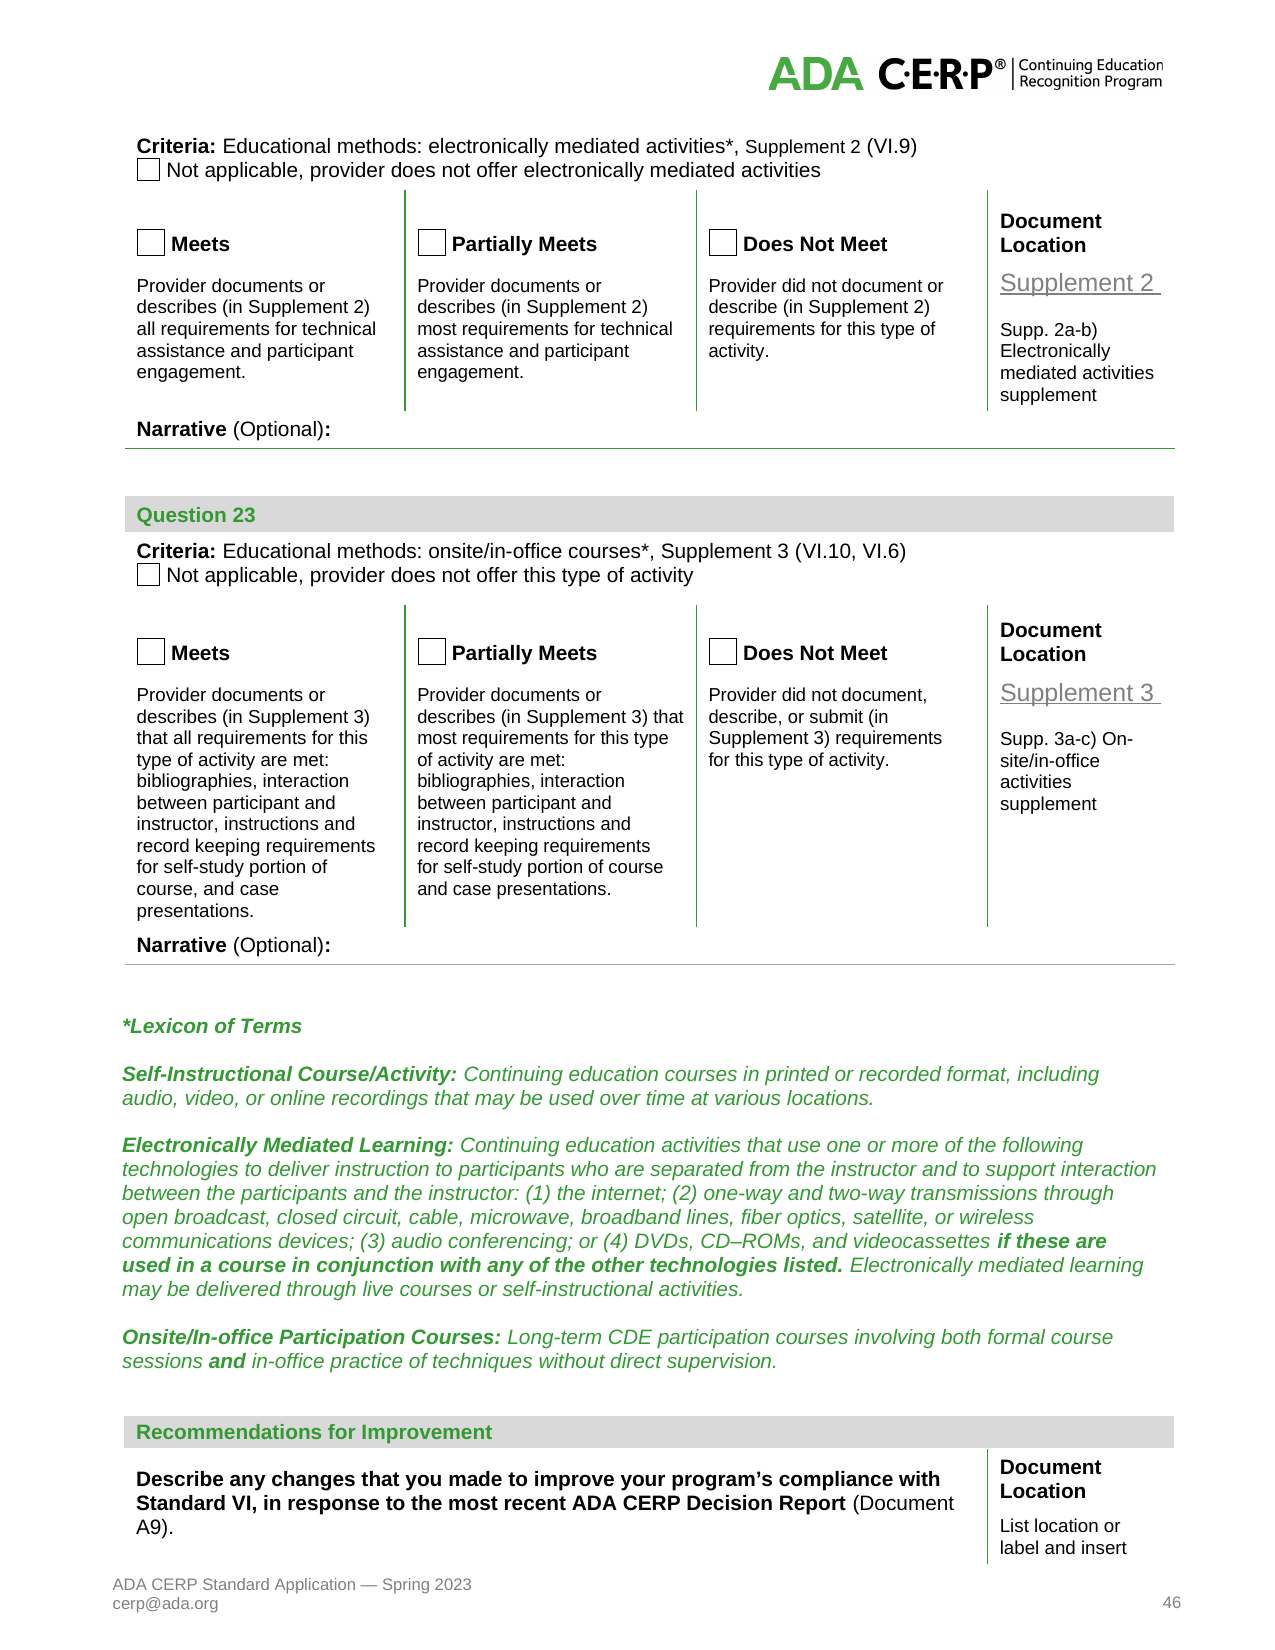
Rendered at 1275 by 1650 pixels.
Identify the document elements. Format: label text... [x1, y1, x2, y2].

table_cell Provider documents or describes (in Supplement 2) most requirements for technical assistance and participant engagement. [406, 263, 696, 411]
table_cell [124, 1449, 987, 1564]
table_cell Partially Meets [406, 190, 696, 262]
table_cell Does Not Meet [697, 605, 987, 672]
table_cell Does Not Meet [697, 190, 987, 262]
text Electronically Mediated Learning: Continuing education activities that use one or more of the following technologies to deliver instruction to participants who are separated from the instructor and to support interaction between the participants and the instructor: (1) the internet; (2) one-way and two-way transmissions through open broadcast, closed circuit, cable, microwave, broadband lines, fiber optics, satellite, or wireless communications devices; (3) audio conferencing; or (4) DVDs, CD–ROMs, and videocassettes if these are used in a course in conjunction with any of the other technologies listed. Electronically mediated learning may be delivered through live courses or self-instructional activities. [122, 1133, 1162, 1301]
table_cell Meets [125, 190, 404, 262]
text Onsite/In-office Participation Courses: Long-term CDE participation courses involving both formal course sessions and in-office practice of techniques without direct supervision. [122, 1325, 1162, 1373]
text *Lexicon of Terms [122, 1013, 1162, 1037]
table_cell Meets [125, 605, 404, 672]
table_cell Partially Meets [406, 605, 696, 672]
table_header Question 23 [125, 496, 1174, 532]
table_cell Document Location [988, 605, 1174, 672]
table_cell Supplement 2 Supp. 2a-b) Electronically mediated activities supplement [988, 263, 1174, 411]
table_cell Provider did not document, describe, or submit (in Supplement 3) requirements for this type of activity. [697, 672, 987, 927]
table_cell Narrative (Optional): [125, 411, 1174, 447]
table_cell Narrative (Optional): [125, 927, 1174, 963]
text Self-Instructional Course/Activity: Continuing education courses in printed or recorded format, including audio, video, or online recordings that may be used over time at various locations. [122, 1061, 1162, 1109]
table_cell Criteria: Educational methods: electronically mediated activities*, Supplement 2 (VI.9) Not applicable, provider does not offer electronically mediated activities [125, 128, 1174, 190]
table_cell Supplement 3 Supp. 3a-c) On-site/in-office activities supplement [988, 672, 1174, 927]
table_cell Provider documents or describes (in Supplement 2) all requirements for technical assistance and participant engagement. [125, 263, 404, 411]
table_cell Provider did not document or describe (in Supplement 2) requirements for this type of activity. [697, 263, 987, 411]
picture [768, 57, 1163, 90]
table_cell Provider documents or describes (in Supplement 3) that most requirements for this type of activity are met: bibliographies, interaction between participant and instructor, instructions and record keeping requirements for self-study portion of course and case presentations. [406, 672, 696, 927]
table_header Recommendations for Improvement [124, 1416, 1174, 1448]
table_cell Criteria: Educational methods: onsite/in-office courses*, Supplement 3 (VI.10, VI.6) Not applicable, provider does not offer this type of activity [125, 533, 1174, 605]
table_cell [988, 1449, 1174, 1564]
table_cell Provider documents or describes (in Supplement 3) that all requirements for this type of activity are met: bibliographies, interaction between participant and instructor, instructions and record keeping requirements for self-study portion of course, and case presentations. [125, 672, 404, 927]
table_cell Document Location [988, 190, 1174, 262]
